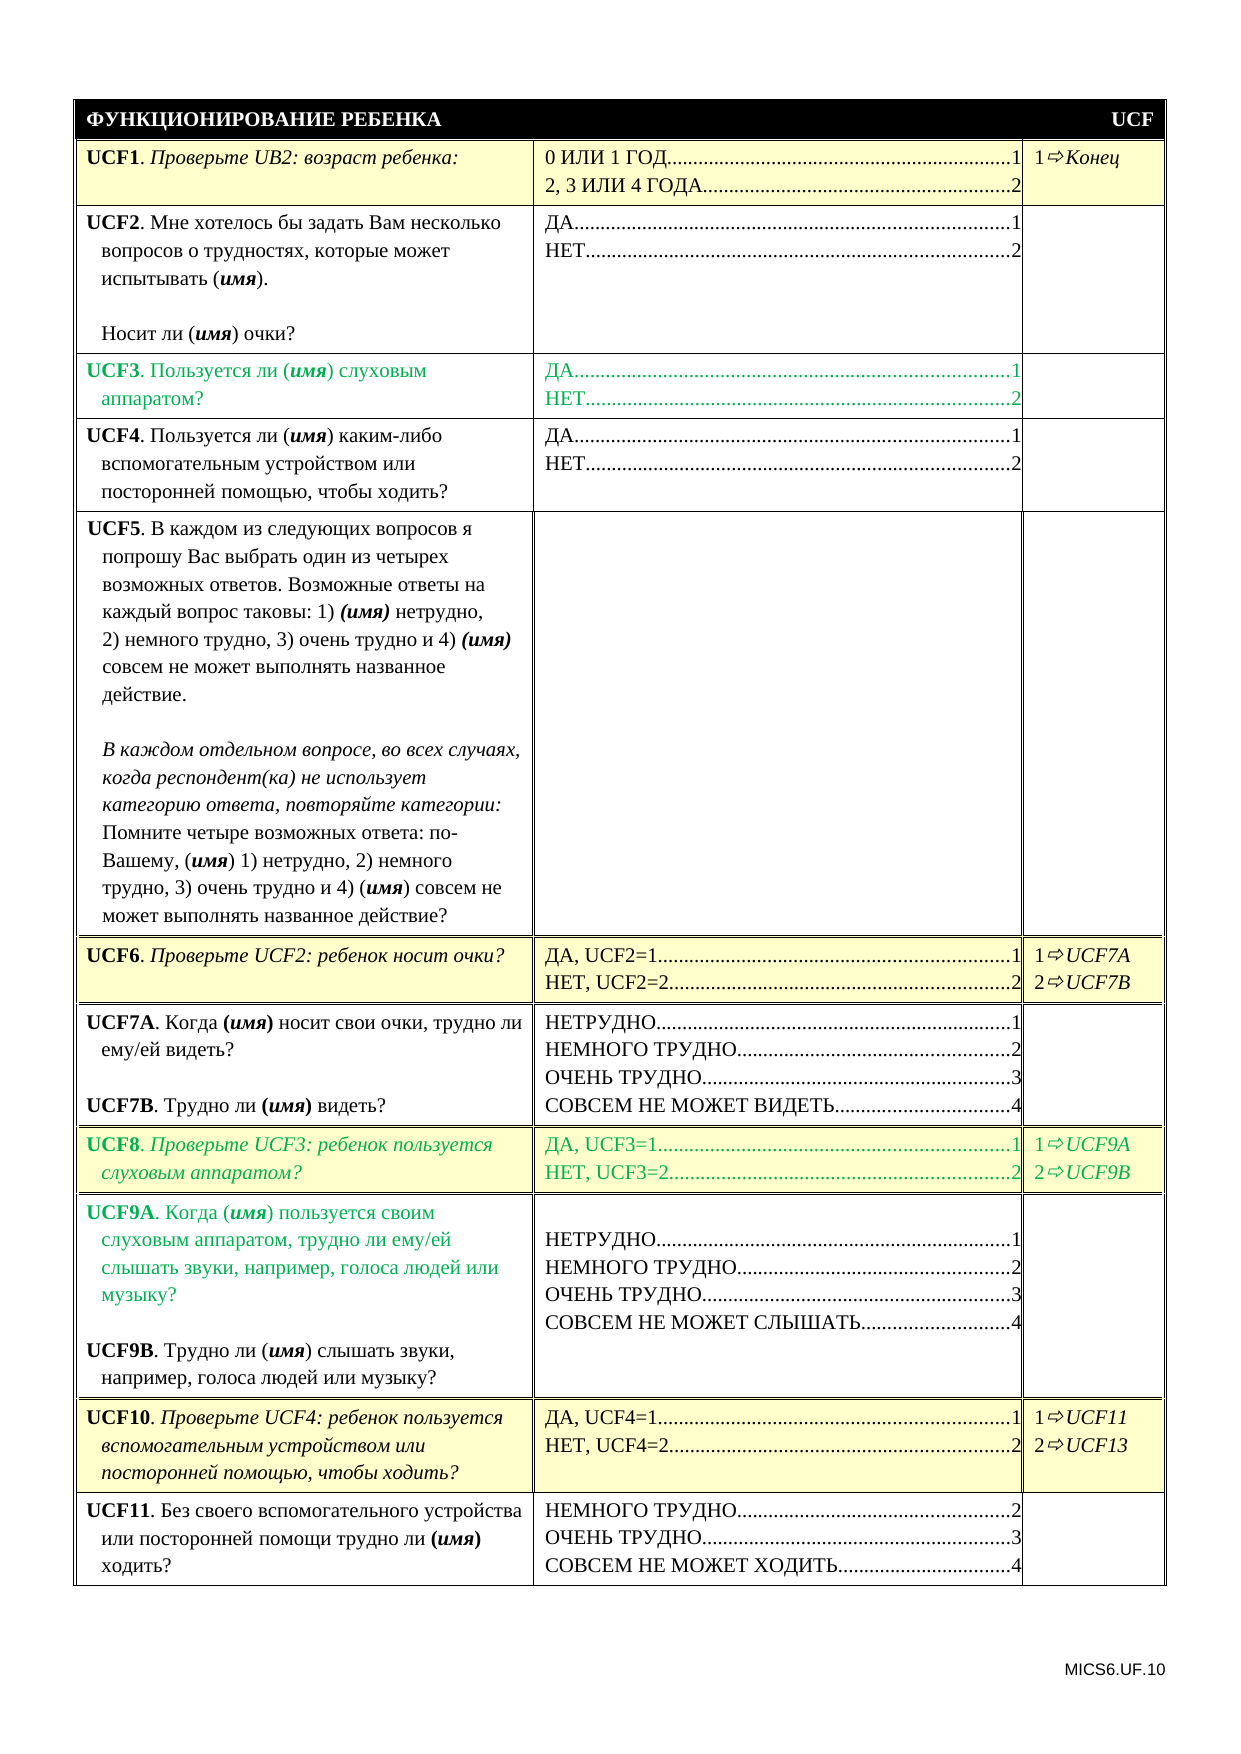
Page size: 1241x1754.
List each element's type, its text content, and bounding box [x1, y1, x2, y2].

table_cell UCF10. Проверьте UCF4: ребенок пользуется вспомогательным устройством или посторонней помощью, чтобы ходить? [75, 1397, 533, 1492]
table_cell UCF6. Проверьте UCF2: ребенок носит очки? [75, 935, 533, 1002]
table_cell 1UCF7A 2UCF7B [1023, 935, 1165, 1002]
table_cell UCF1. Проверьте UB2: возраст ребенка: [77, 141, 533, 205]
table_cell UCF4. Пользуется ли (имя) каким-либо вспомогательным устройством или посторонней помощью, чтобы ходить? [77, 419, 533, 511]
table_cell ДА, UCF3=1 1 НЕТ, UCF3=2 2 [535, 1128, 1021, 1192]
table_cell ДА 1 НЕТ 2 [534, 354, 1022, 418]
table_cell 1UCF9A 2UCF9B [1024, 1125, 1164, 1192]
table_cell немного трудно 2 очень трудно 3 совсем не может ходить 4 [534, 1493, 1022, 1585]
table_cell 1UCF11 2UCF13 [1023, 1397, 1165, 1492]
table_cell ДА 1 НЕТ 2 [534, 206, 1022, 353]
table_cell [1023, 419, 1164, 511]
table_cell UCF5. В каждом из следующих вопросов я попрошу Вас выбрать один из четырех возможных ответов. Возможные ответы на каждый вопрос таковы: 1) (имя) нетрудно, 2) немного трудно, 3) очень трудно и 4) (имя) совсем не может выполнять названное действие. В каждом отдельном вопросе, во всех случаях, когда респондент(ка) не использует категорию ответа, повторяйте категории: Помните четыре возможных ответа: по-Вашему, (имя) 1) нетрудно, 2) немного трудно, 3) очень трудно и 4) (имя) совсем не может выполнять названное действие? [77, 512, 532, 935]
table_cell [1024, 512, 1164, 935]
table_cell [1023, 1493, 1164, 1585]
table_cell UCF7A. Когда (имя) носит свои очки, трудно ли ему/ей видеть? UCF7B. Трудно ли (имя) видеть? [75, 1002, 533, 1125]
table_cell ДА, UCF4=1 1 НЕТ, UCF4=2 2 [535, 1400, 1021, 1492]
table_cell 0 или 1 год 1 2, 3 или 4 года 2 [534, 141, 1022, 205]
table_header UCF [1023, 102, 1164, 139]
table_cell ДА 1 НЕТ 2 [534, 419, 1022, 511]
table_cell UCF3. Пользуется ли (имя) слуховым аппаратом? [77, 354, 533, 418]
table_cell [1023, 1002, 1165, 1125]
table_header ФУНКЦИОНИРОВАНИЕ РЕБЕНКА [77, 102, 1022, 139]
table_cell UCF8. Проверьте UCF3: ребенок пользуется слуховым аппаратом? [77, 1125, 532, 1192]
table_cell [1023, 1192, 1165, 1397]
table_cell UCF2. Мне хотелось бы задать Вам несколько вопросов о трудностях, которые может испытывать (имя). Носит ли (имя) очки? [77, 206, 533, 353]
table_cell UCF11. Без своего вспомогательного устройства или посторонней помощи трудно ли (имя) ходить? [77, 1493, 533, 1585]
table_cell ДА, UCF2=1 1 НЕТ, UCF2=2 2 [535, 938, 1021, 1002]
table_cell НЕТРУДНО 1 НЕМНОГО ТРУДНО 2 ОЧЕНЬ ТРУДНО 3 совсем не МОЖЕТ видЕтЬ 4 [535, 1005, 1021, 1125]
table_cell [1023, 354, 1164, 418]
table_cell НЕТРУДНО 1 НЕМНОГО ТРУДНО 2 ОЧЕНЬ ТРУДНО 3 совсем не МОЖЕТ слышАтЬ 4 [535, 1195, 1021, 1397]
table_cell UCF9A. Когда (имя) пользуется своим слуховым аппаратом, трудно ли ему/ей слышать звуки, например, голоса людей или музыку? UCF9B. Трудно ли (имя) слышать звуки, например, голоса людей или музыку? [75, 1192, 533, 1397]
table_cell [1023, 206, 1164, 353]
table_cell 1Конец [1023, 141, 1164, 205]
table_cell [535, 512, 1021, 935]
